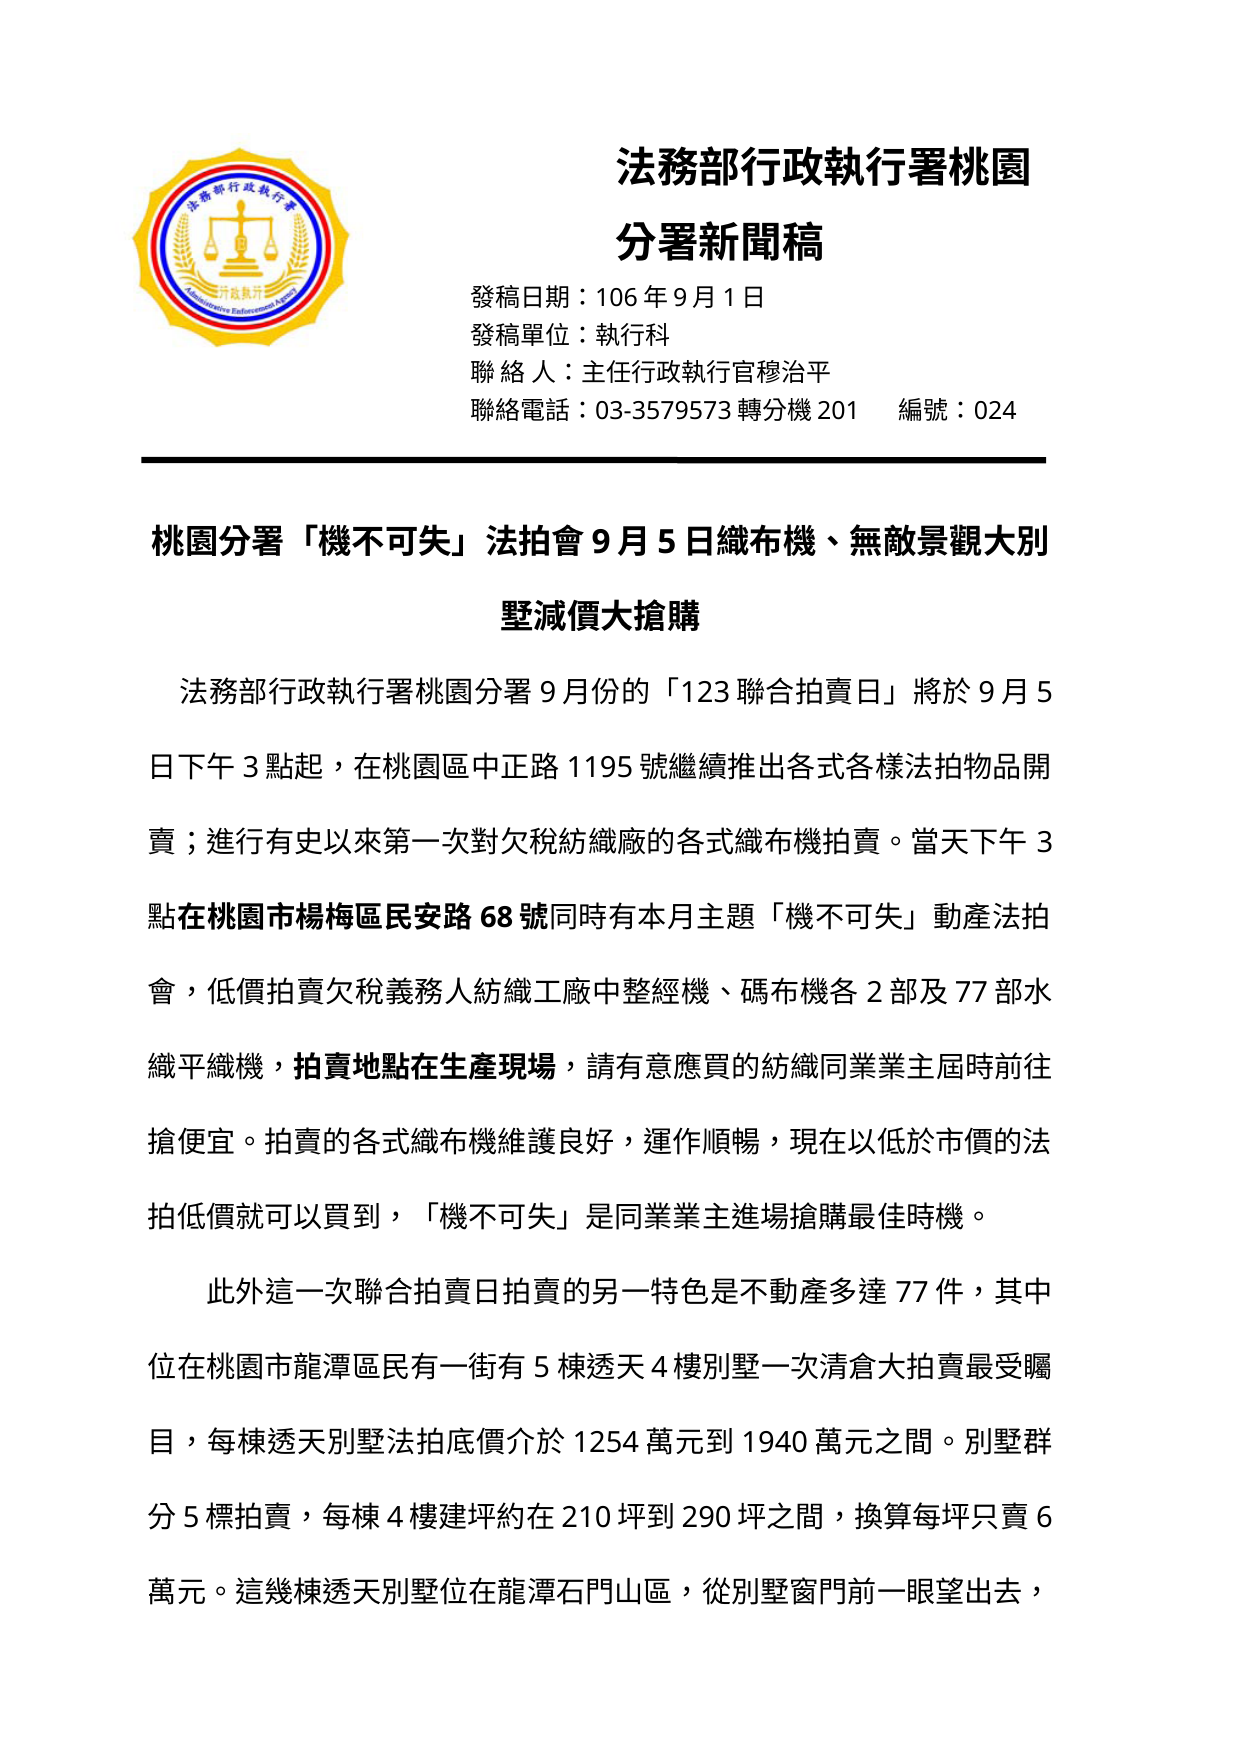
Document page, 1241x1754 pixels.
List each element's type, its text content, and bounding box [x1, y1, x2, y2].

text 法務部行政執行署桃園分署新聞稿 [381, 127, 1053, 277]
text 聯絡電話：03-3579573轉分機201 編號：024 [470, 389, 1053, 427]
text 法務部行政執行署桃園分署9月份的「123聯合拍賣日」將於9月5日下午3點起，在桃園區中正路1195號繼續推出各式各樣法拍物品開賣；進行有史以來第一次對欠稅紡織廠的各式織布機拍賣。當天下午3 點在桃園市楊梅區民安路68號同時有本月主題「機不可失」動產法拍會，低價拍賣欠稅義務人紡織工廠中整經機、碼布機各2部及77部水織平織機，拍賣地點在生產現場，請有意應買的紡織同業業主屆時前往搶便宜。拍賣的各式織布機維護良好，運作順暢，現在以低於市價的法拍低價就可以買到，「機不可失」是同業業主進場搶購最佳時機。 [148, 652, 1053, 1252]
text 發稿單位：執行科 [470, 314, 1053, 352]
text 聯 絡 人：主任行政執行官穆治平 [470, 352, 1053, 389]
text 桃園分署「機不可失」法拍會9月5日織布機、無敵景觀大別墅減價大搶購 [148, 502, 1053, 652]
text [148, 1252, 1053, 1627]
text 發稿日期：106年9月1日 [470, 277, 1053, 314]
